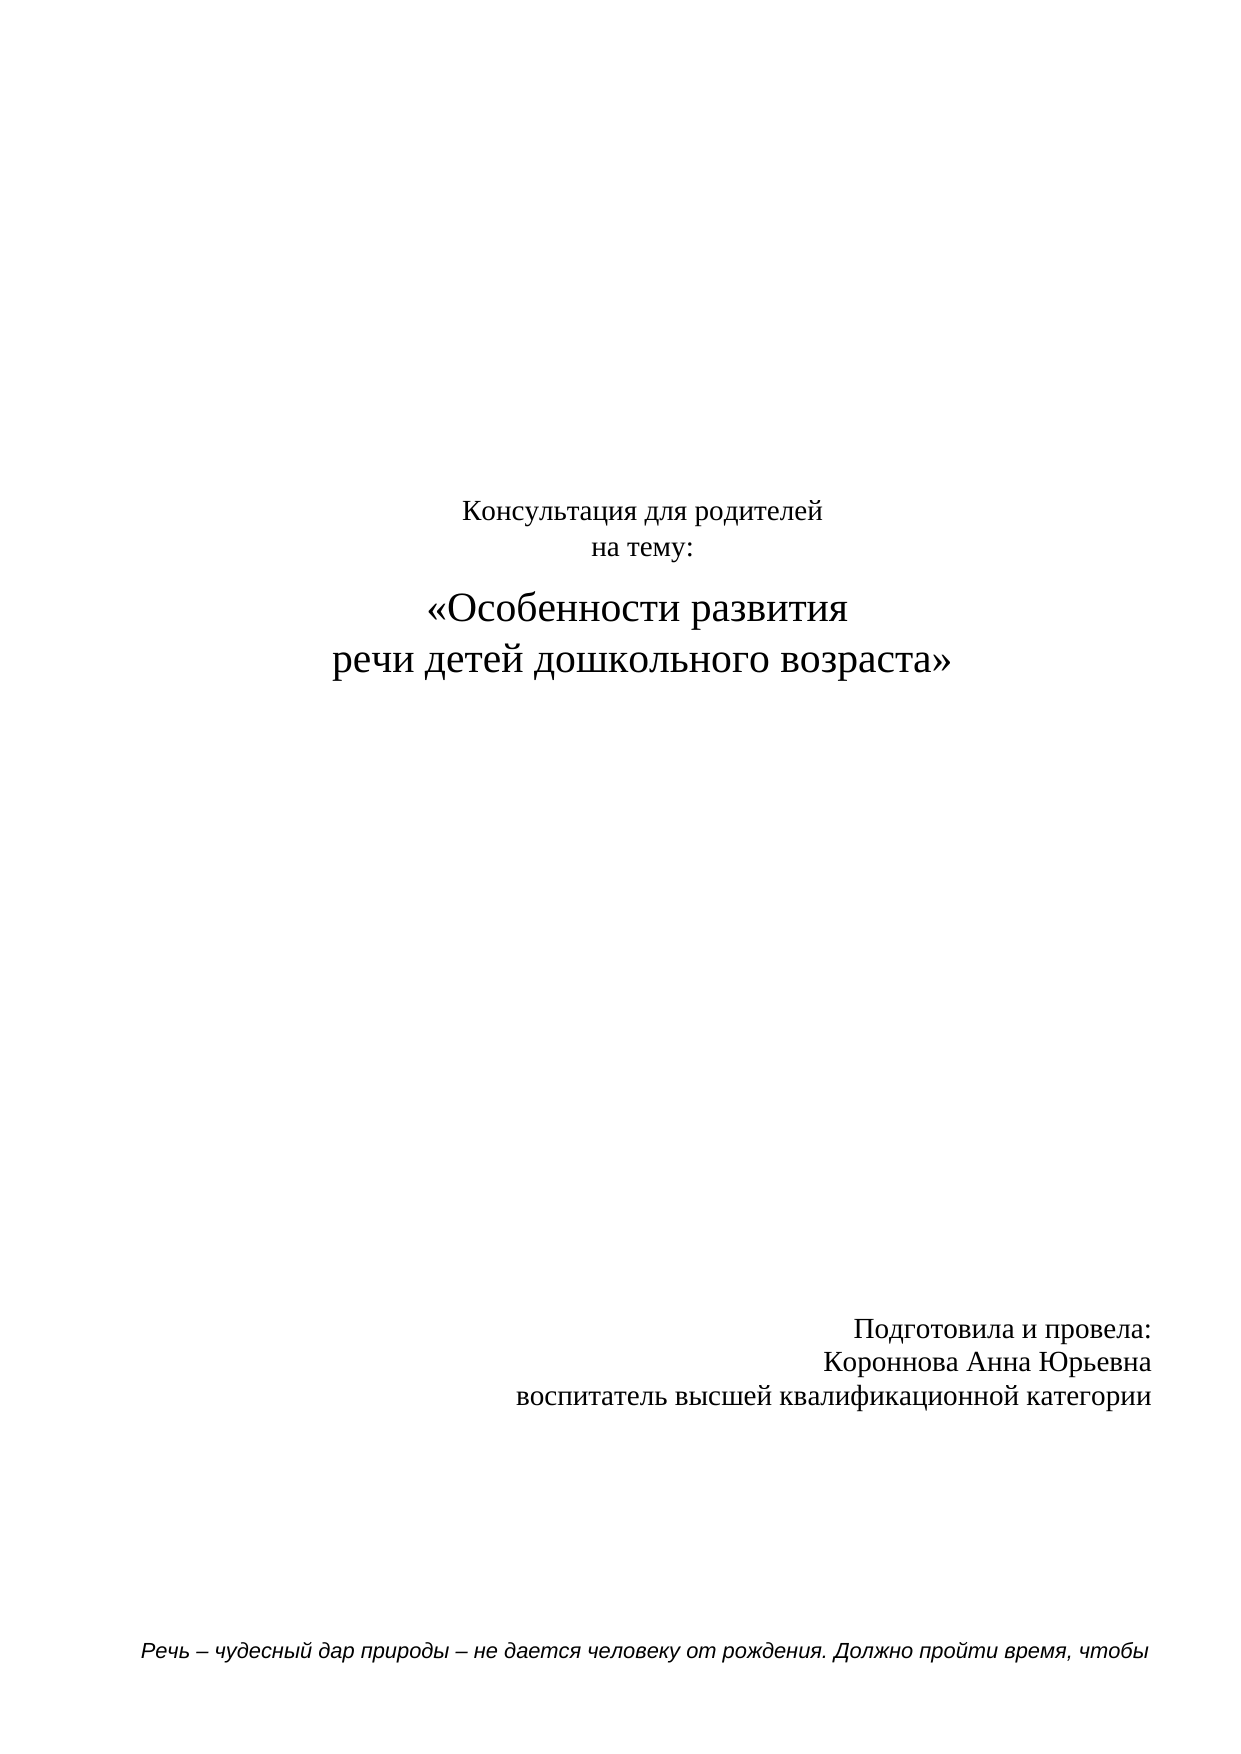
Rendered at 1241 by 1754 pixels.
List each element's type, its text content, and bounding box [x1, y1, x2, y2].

text Консультация для родителей на тему: [133, 493, 1152, 563]
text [133, 1277, 1152, 1663]
text «Особенности развития речи детей дошкольного возраста» [133, 582, 1152, 712]
